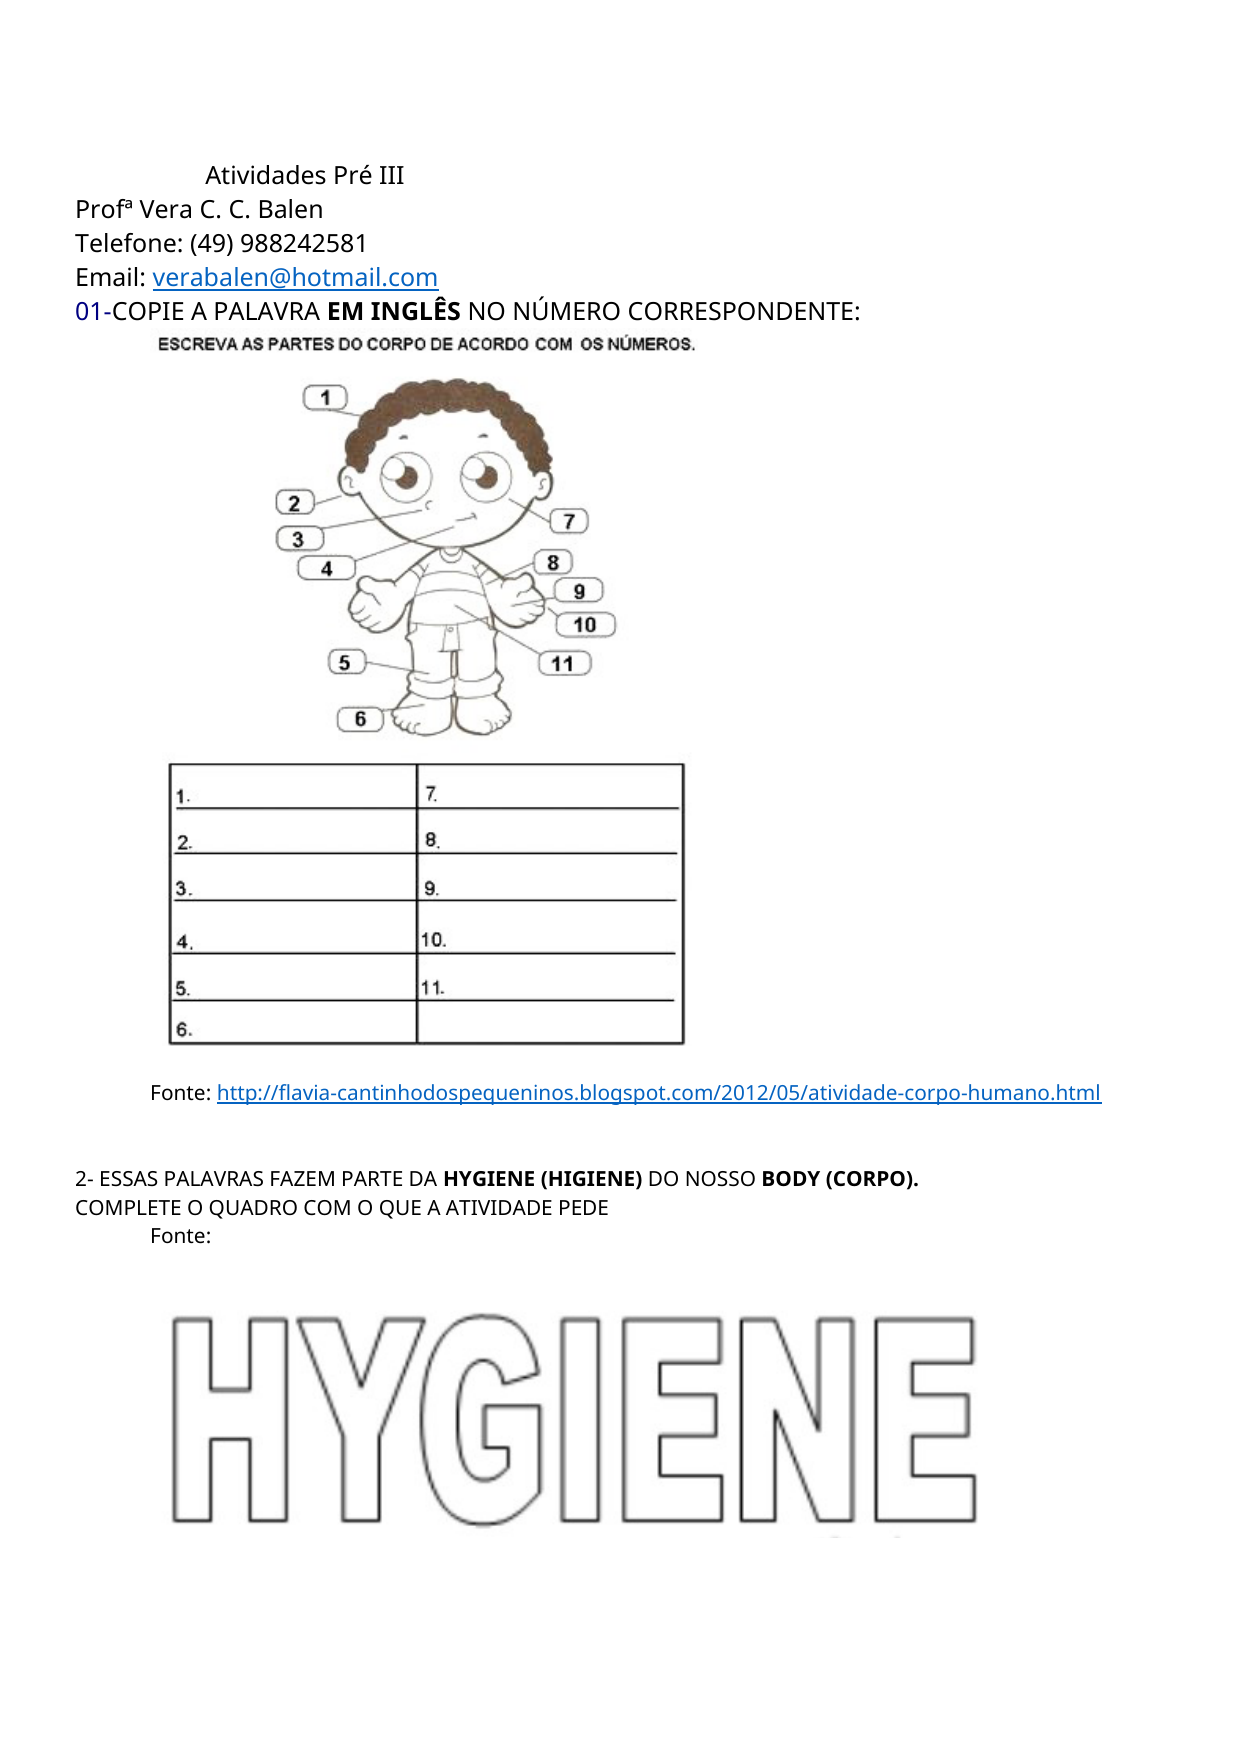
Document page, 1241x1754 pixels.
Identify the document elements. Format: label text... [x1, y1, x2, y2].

text 2- ESSAS PALAVRAS FAZEM PARTE DA HYGIENE (HIGIENE) DO NOSSO BODY (CORPO). [75, 1164, 1165, 1193]
text COMPLETE O QUADRO COM O QUE A ATIVIDADE PEDE [75, 1193, 1165, 1221]
text Telefone: (49) 988242581 [75, 226, 1165, 260]
list Fonte: [150, 1221, 1165, 1249]
text Atividades Pré III [75, 134, 1165, 192]
text 01-COPIE A PALAVRA EM INGLÊS NO NÚMERO CORRESPONDENTE: [75, 294, 1165, 328]
list Fonte: http://flavia-cantinhodospequeninos.blogspot.com/2012/05/atividade-corpo-humano.html [150, 1078, 1165, 1107]
text Email: verabalen@hotmail.com [75, 260, 1165, 294]
text Profª Vera C. C. Balen [75, 192, 1165, 226]
